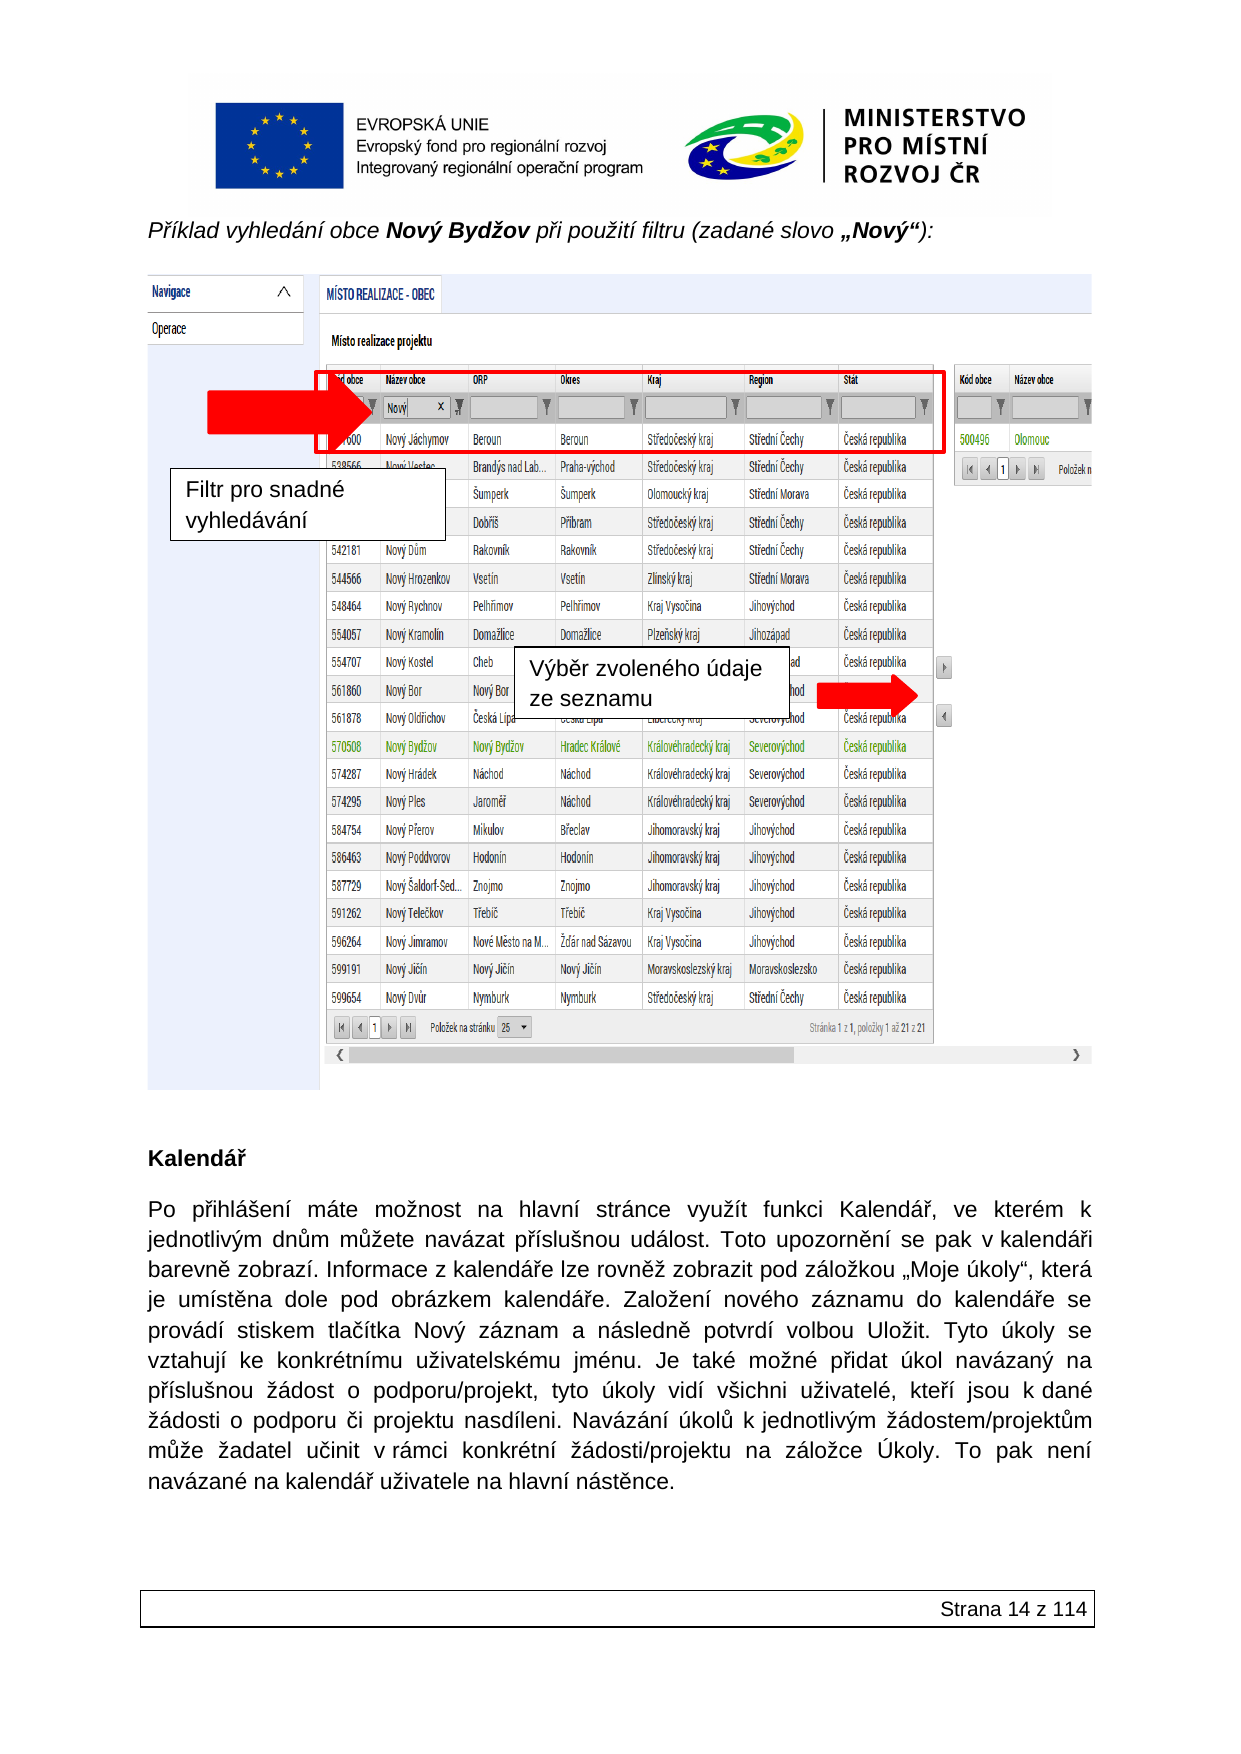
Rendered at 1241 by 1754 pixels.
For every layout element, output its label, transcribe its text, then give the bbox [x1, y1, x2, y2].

list Po přihlášení máte možnost na hlavní stránce využít funkci Kalendář, ve kterém k jednotlivým dnům můžete navázat příslušnou událost. Toto upozornění se pak v kalendáři barevně zobrazí. Informace z kalendáře lze rovněž zobrazit pod záložkou „Moje úkoly“, která je umístěna dole pod obrázkem kalendáře. Založení nového záznamu do kalendáře se provádí stiskem tlačítka Nový záznam a následně potvrdí volbou Uložit. Tyto úkoly se vztahují ke konkrétnímu uživatelskému jménu. Je také možné přidat úkol navázaný na příslušnou žádost o podporu/projekt, tyto úkoly vidí všichni uživatelé, kteří jsou k dané žádosti o podporu či projektu nasdíleni. Navázání úkolů k jednotlivým žádostem/projektům může žadatel učinit v rámci konkrétní žádosti/projektu na záložce Úkoly. To pak není navázané na kalendář uživatele na hlavní nástěnce. [148, 1196, 1093, 1494]
text Kalendář [148, 1145, 1093, 1171]
list Příklad vyhledání obce Nový Bydžov při použití filtru (zadané slovo „Nový“): [148, 217, 1093, 243]
picture [187, 73, 1053, 217]
picture [147, 274, 1092, 1090]
